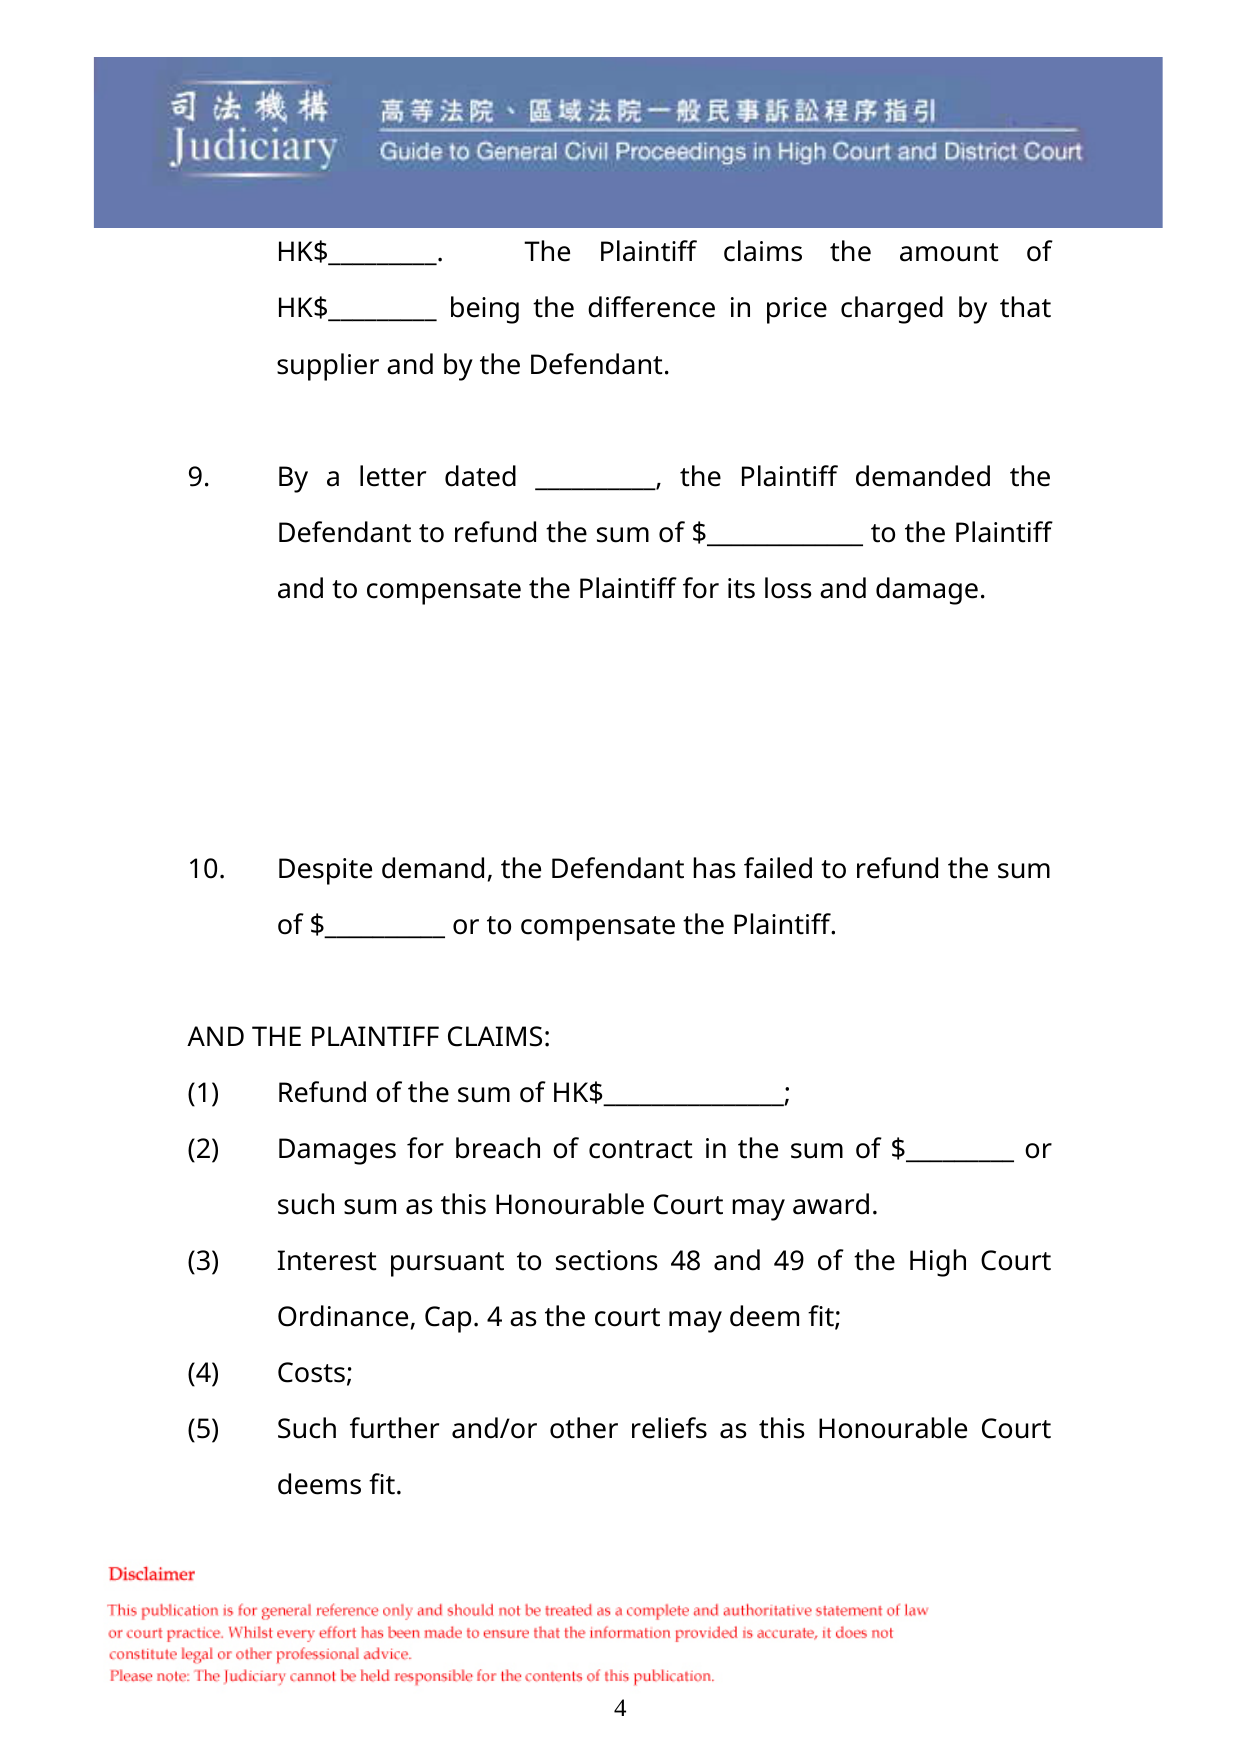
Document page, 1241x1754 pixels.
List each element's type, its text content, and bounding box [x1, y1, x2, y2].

list Despite demand, the Defendant has failed to refund the sum of $__________ or to compensate the Plaintiff. [187, 849, 1053, 943]
list Refund of the sum of HK$_______________; [187, 1073, 1053, 1110]
list Costs; [187, 1353, 1053, 1391]
list Such further and/or other reliefs as this Honourable Court deems fit. [187, 1409, 1053, 1503]
list Interest pursuant to sections 48 and 49 of the High Court Ordinance, Cap. 4 as the court may deem fit; [187, 1241, 1053, 1335]
list Damages for breach of contract in the sum of $_________ or such sum as this Honourable Court may award. [187, 1129, 1053, 1223]
text AND THE PLAINTIFF CLAIMS: [187, 1017, 1053, 1054]
list By a letter dated __________, the Plaintiff demanded the Defendant to refund the sum of $_____________ to the Plaintiff and to compensate the Plaintiff for its loss and damage. [187, 457, 1053, 607]
picture [93, 1549, 960, 1694]
